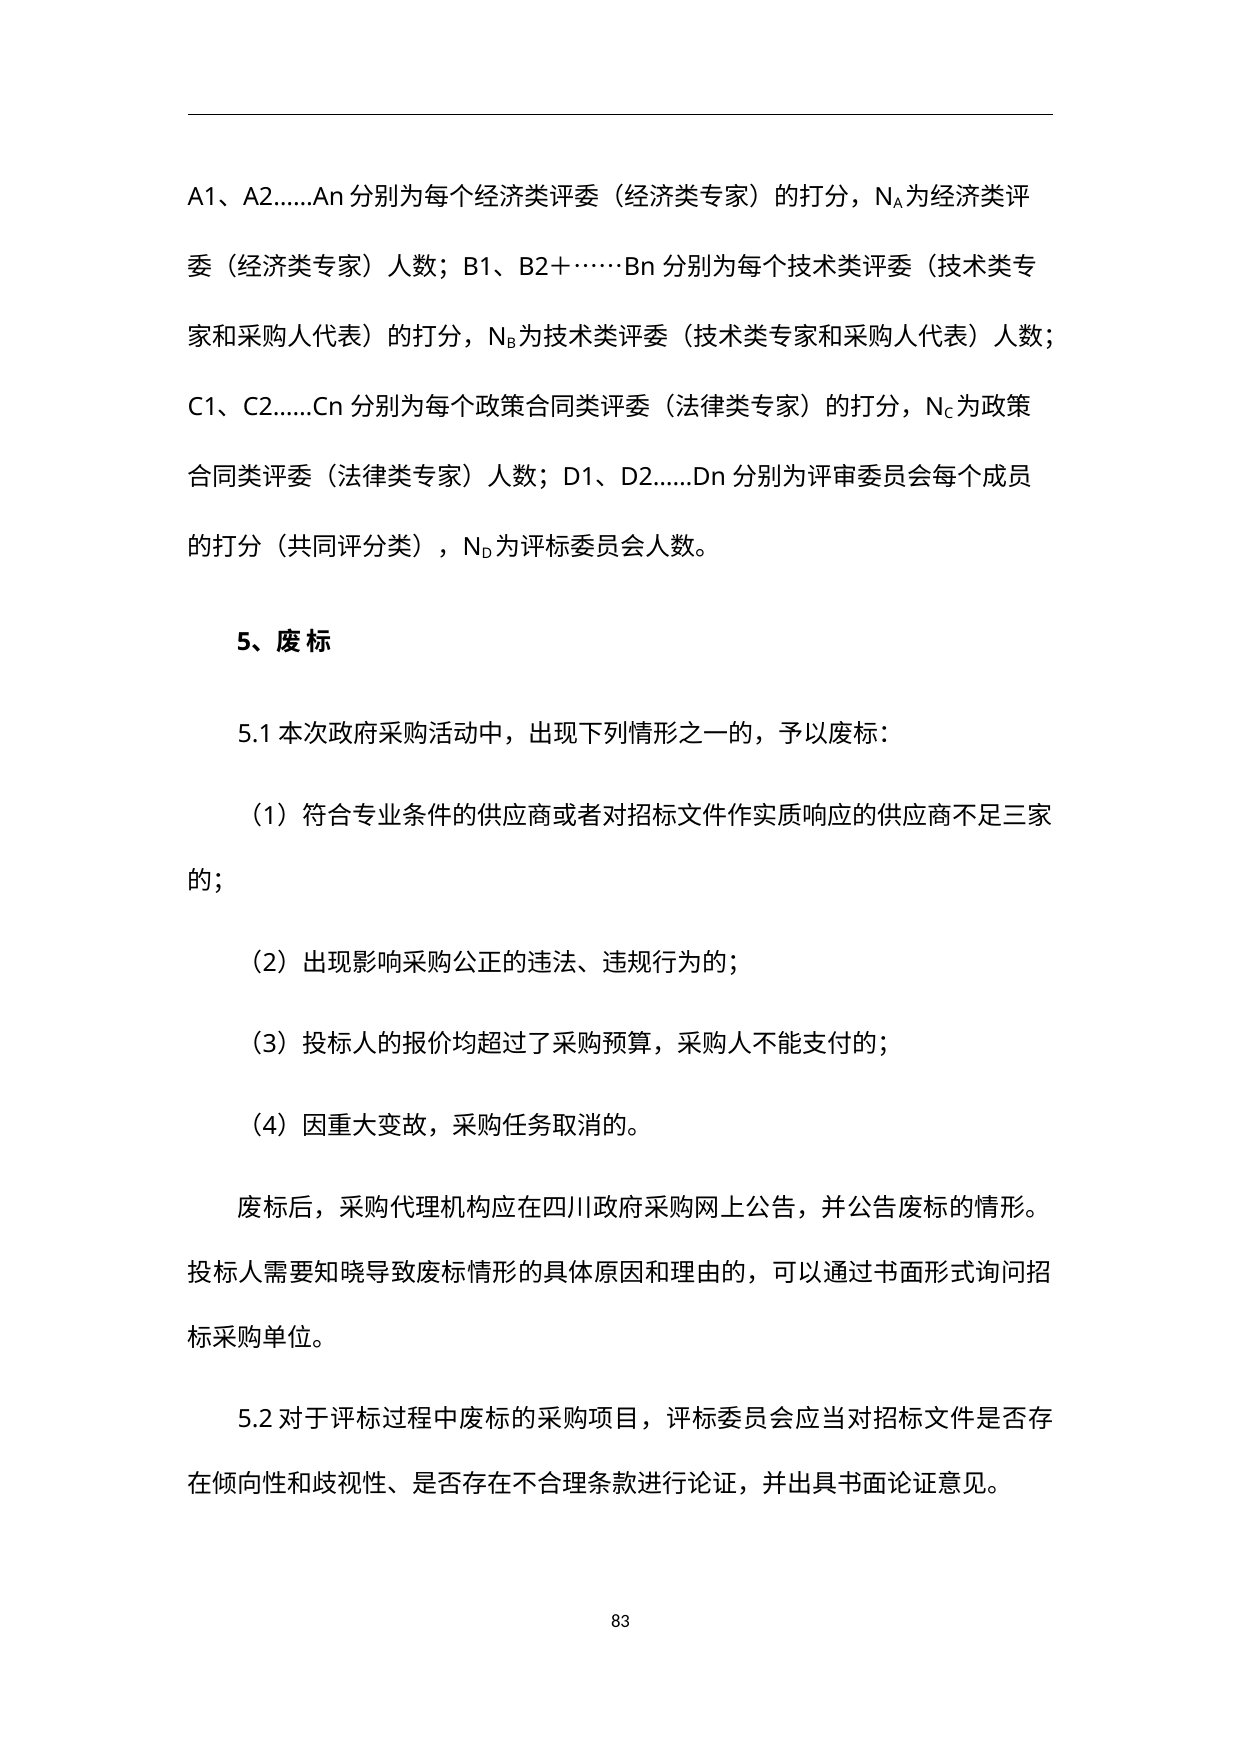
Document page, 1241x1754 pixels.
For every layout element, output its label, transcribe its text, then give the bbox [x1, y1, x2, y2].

text 废标后，采购代理机构应在四川政府采购网上公告，并公告废标的情形。投标人需要知晓导致废标情形的具体原因和理由的，可以通过书面形式询问招标采购单位。 [187, 1173, 1053, 1368]
text 5.1本次政府采购活动中，出现下列情形之一的，予以废标： [187, 699, 1053, 764]
subtitle 5、废 标 [187, 607, 1053, 672]
text （1）符合专业条件的供应商或者对招标文件作实质响应的供应商不足三家的； [187, 781, 1053, 911]
text A1、A2……An分别为每个经济类评委（经济类专家）的打分，NA为经济类评委（经济类专家）人数；B1、B2＋……Bn 分别为每个技术类评委（技术类专家和采购人代表）的打分，NB为技术类评委（技术类专家和采购人代表）人数；C1、C2……Cn 分别为每个政策合同类评委（法律类专家）的打分，NC为政策合同类评委（法律类专家）人数；D1、D2……Dn 分别为评审委员会每个成员的打分（共同评分类），ND为评标委员会人数。 [187, 162, 1053, 577]
text （2）出现影响采购公正的违法、违规行为的； [187, 928, 1053, 993]
text （3）投标人的报价均超过了采购预算，采购人不能支付的； [187, 1009, 1053, 1074]
text （4）因重大变故，采购任务取消的。 [187, 1091, 1053, 1156]
text 5.2对于评标过程中废标的采购项目，评标委员会应当对招标文件是否存在倾向性和歧视性、是否存在不合理条款进行论证，并出具书面论证意见。 [187, 1384, 1053, 1514]
